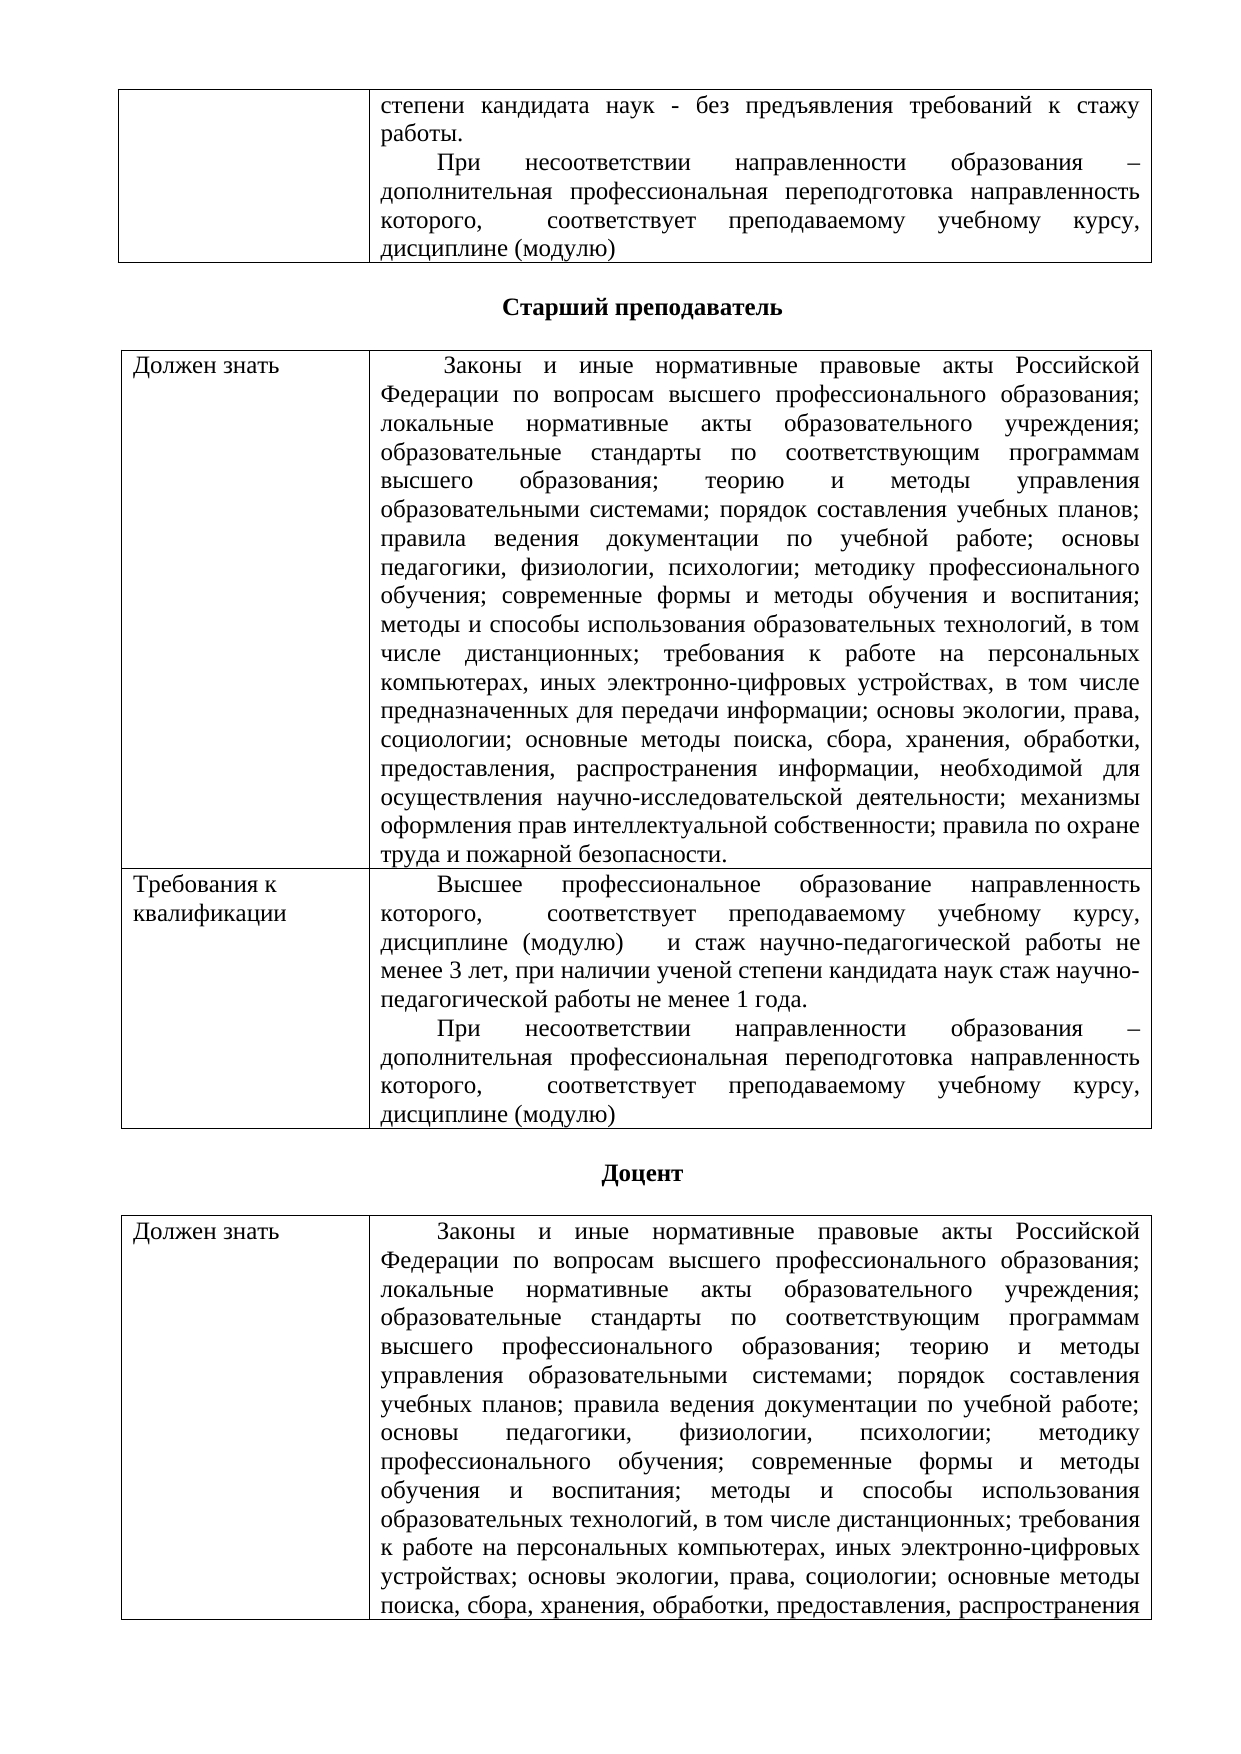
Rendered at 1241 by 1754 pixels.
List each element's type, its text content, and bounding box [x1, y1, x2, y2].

text Старший преподаватель [133, 292, 1152, 321]
table_cell Высшее профессиональное образование направленность которого, соответствует преподаваемому учебному курсу, дисциплине (модулю) и стаж научно-педагогической работы не менее 3 лет, при наличии ученой степени кандидата наук стаж научно-педагогической работы не менее 1 года. При несоответствии направленности образования – дополнительная профессиональная переподготовка направленность которого, соответствует преподаваемому учебному курсу, дисциплине (модулю) [370, 869, 1151, 1128]
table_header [370, 1216, 1151, 1619]
table_header Должен знать [122, 351, 369, 868]
table_header Законы и иные нормативные правовые акты Российской Федерации по вопросам высшего профессионального образования; локальные нормативные акты образовательного учреждения; образовательные стандарты по соответствующим программам высшего образования; теорию и методы управления образовательными системами; порядок составления учебных планов; правила ведения документации по учебной работе; основы педагогики, физиологии, психологии; методику профессионального обучения; современные формы и методы обучения и воспитания; методы и способы использования образовательных технологий, в том числе дистанционных; требования к работе на персональных компьютерах, иных электронно-цифровых устройствах, в том числе предназначенных для передачи информации; основы экологии, права, социологии; основные методы поиска, сбора, хранения, обработки, предоставления, распространения информации, необходимой для осуществления научно-исследовательской деятельности; механизмы оформления прав интеллектуальной собственности; правила по охране труда и пожарной безопасности. [370, 351, 1151, 868]
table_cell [370, 90, 1151, 262]
table_header Должен знать [122, 1216, 369, 1619]
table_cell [119, 90, 369, 262]
table_cell Требования к квалификации [122, 869, 369, 1128]
text Доцент [133, 1158, 1152, 1186]
